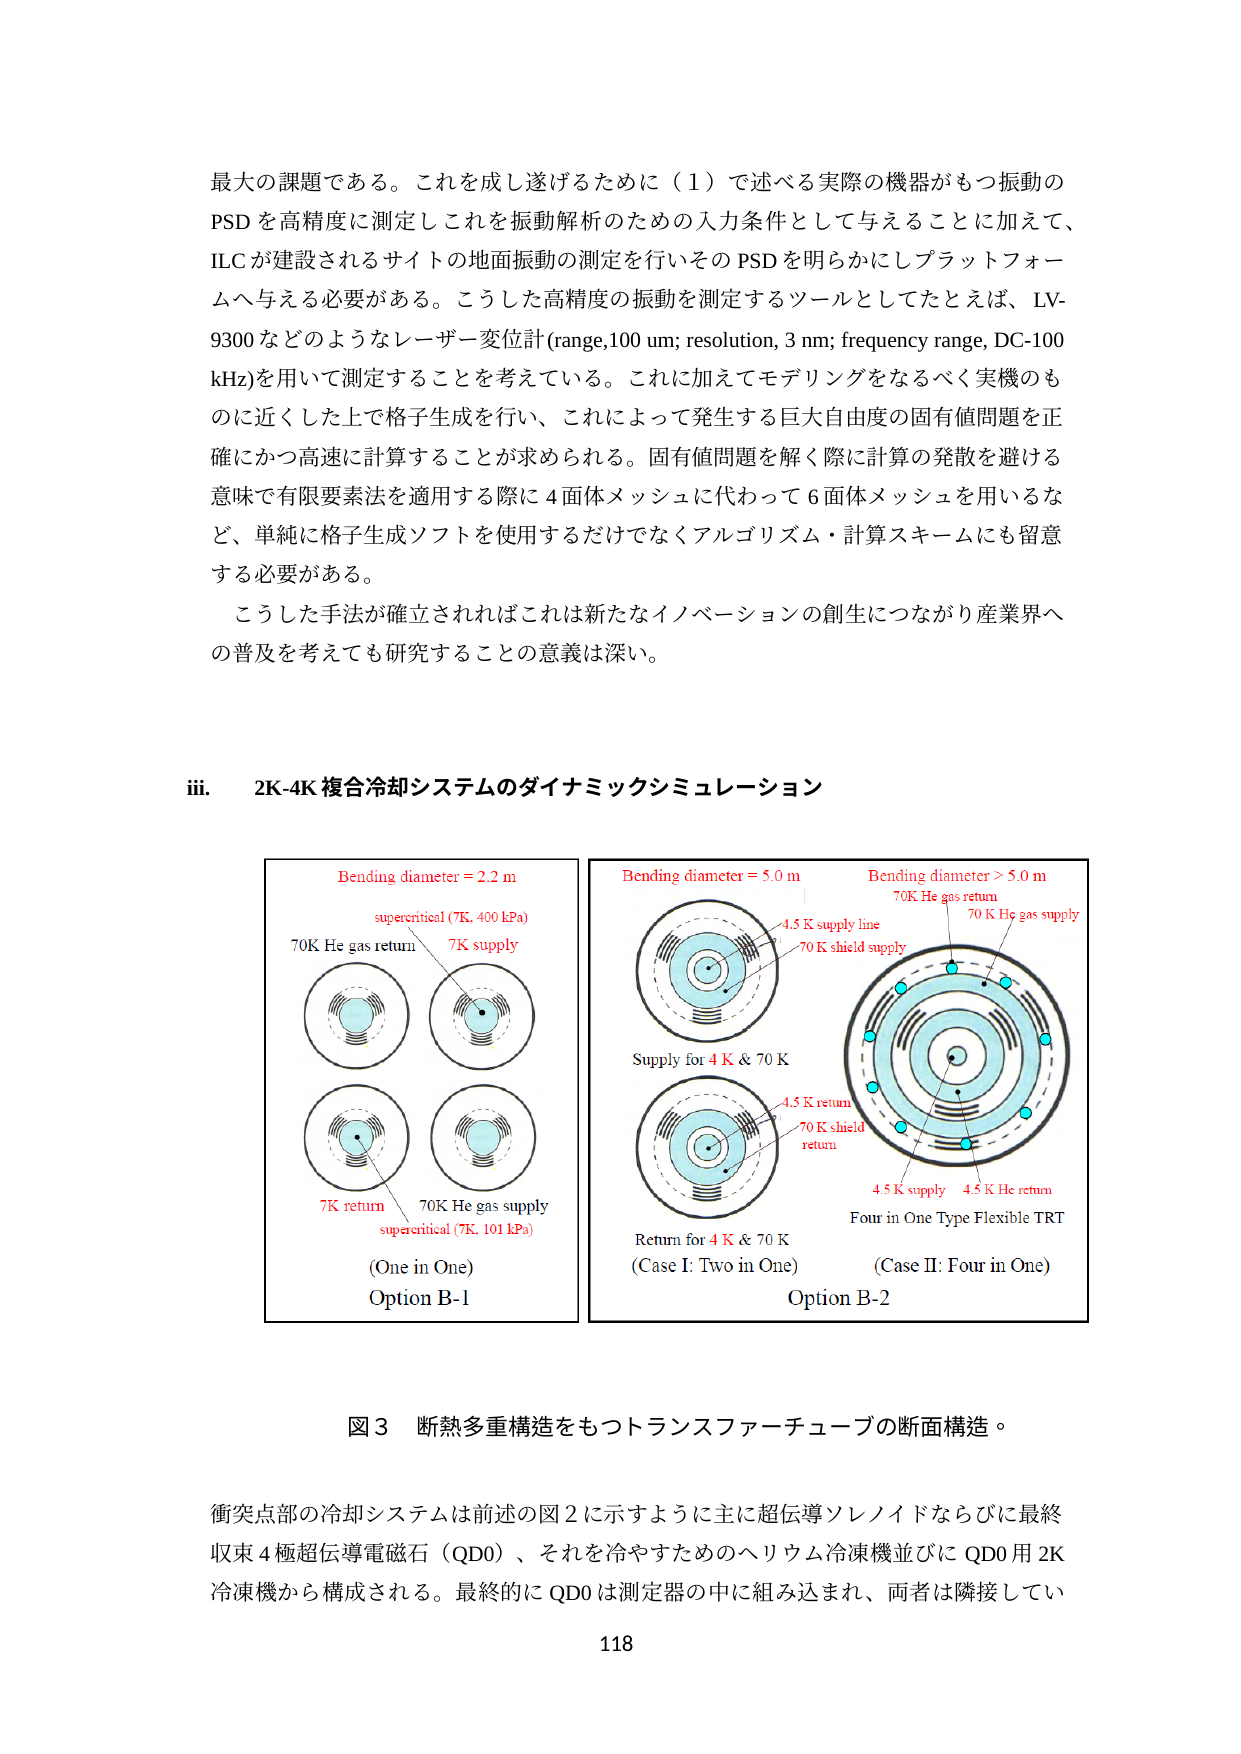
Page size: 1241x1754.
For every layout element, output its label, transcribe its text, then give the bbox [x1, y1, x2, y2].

list 2K-4K複合冷却システムのダイナミックシミュレーション [210, 770, 1065, 801]
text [210, 165, 1065, 589]
picture [241, 842, 1117, 1333]
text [210, 841, 1065, 1607]
text こうした手法が確立されればこれは新たなイノベーションの創生につながり産業界への普及を考えても研究することの意義は深い。 [210, 597, 1065, 667]
